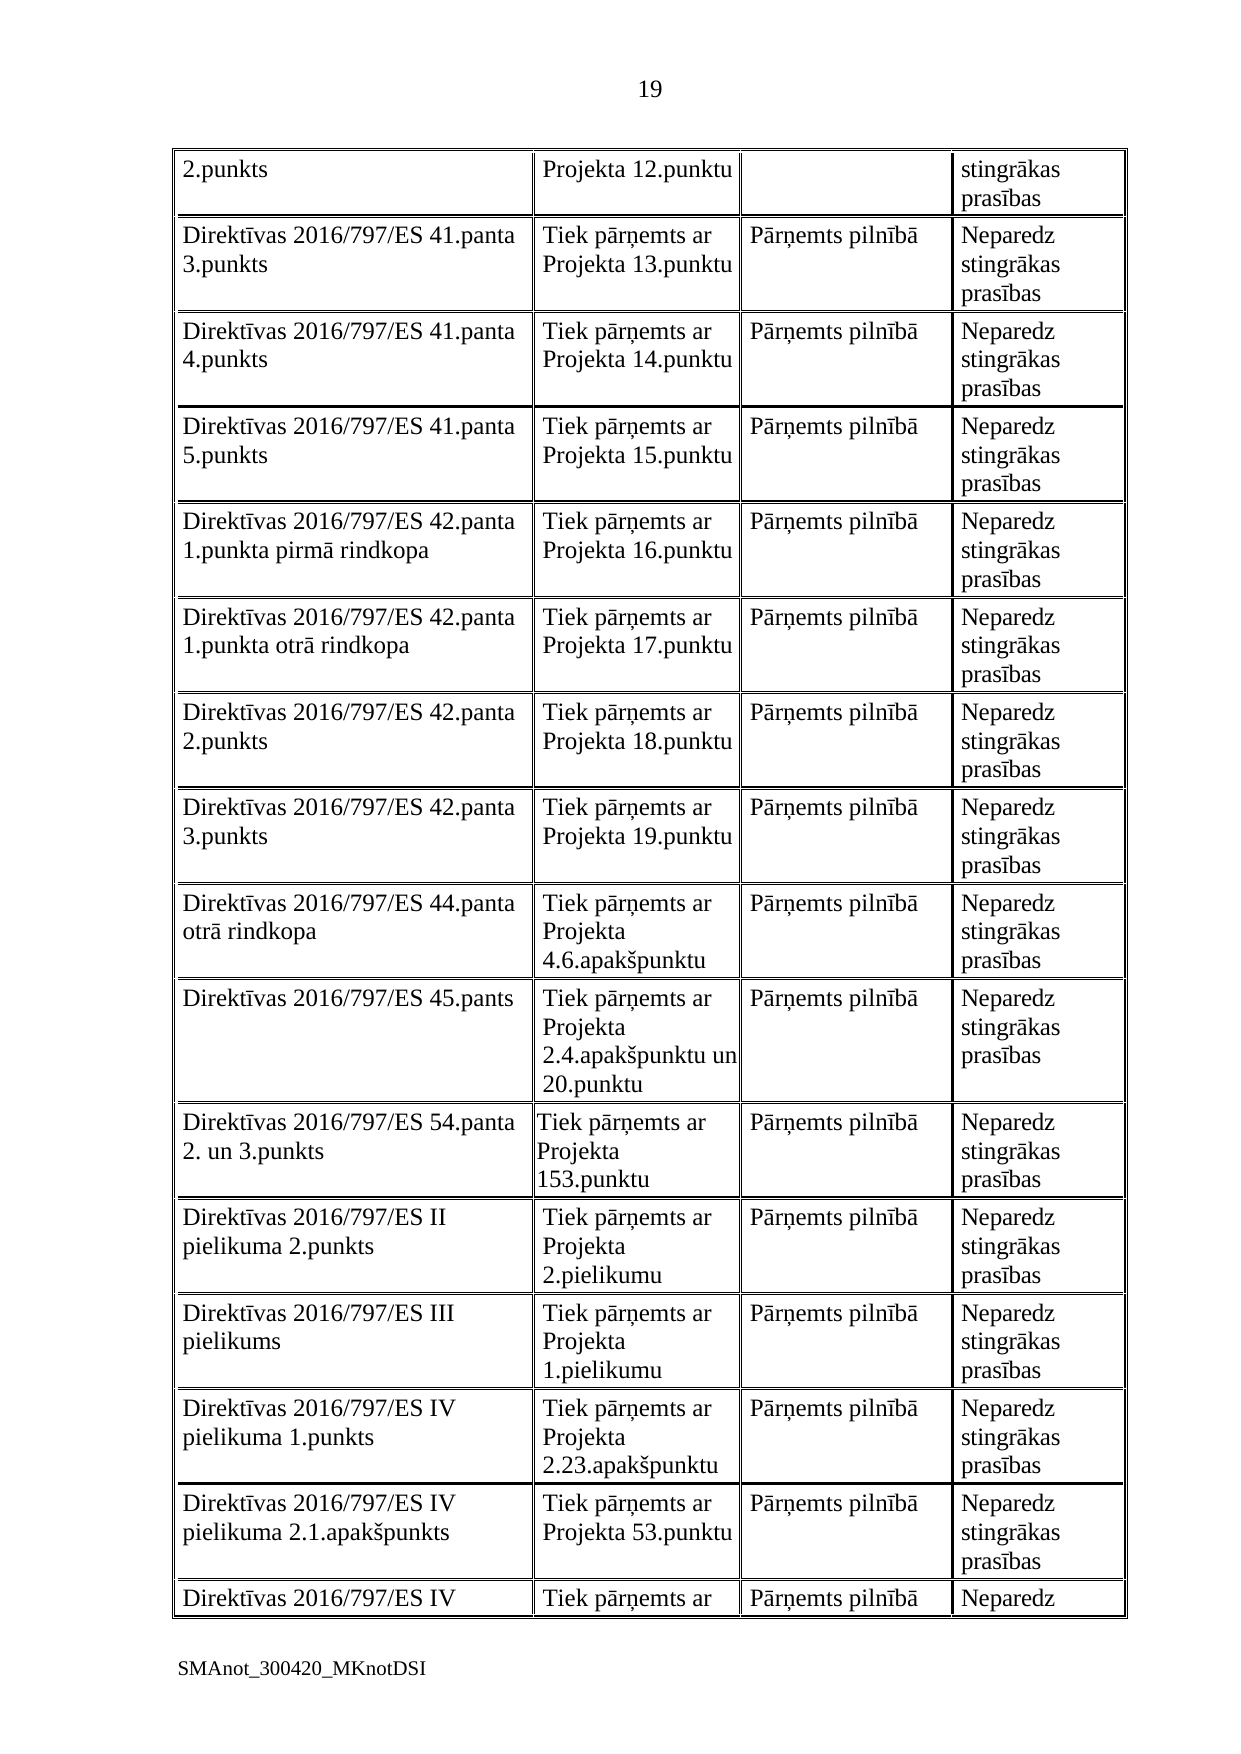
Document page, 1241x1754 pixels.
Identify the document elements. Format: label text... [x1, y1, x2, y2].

table_cell Direktīvas 2016/797/ES IV pielikuma 2.1.apakšpunkts [175, 1482, 532, 1577]
table_cell Tiek pārņemts ar Projekta 16.punktu [535, 504, 739, 596]
table_cell Direktīvas 2016/797/ES IV pielikuma 1.punkts [174, 1387, 533, 1482]
table_cell Pārņemts pilnībā [742, 694, 951, 786]
table_cell Tiek pārņemts ar Projekta 2.4.apakšpunktu un 20.punktu [535, 980, 739, 1101]
table_cell Neparedz stingrākas prasības [952, 691, 1126, 786]
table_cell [952, 151, 1124, 214]
table_cell Neparedz stingrākas prasības [954, 881, 1125, 977]
table_cell Pārņemts pilnībā [742, 599, 951, 691]
table_cell Tiek pārņemts ar Projekta 15.punktu [535, 408, 739, 500]
table_cell Neparedz stingrākas prasības [954, 1482, 1124, 1577]
table_cell Direktīvas 2016/797/ES II pielikuma 2.punkts [175, 1196, 532, 1291]
table_cell Pārņemts pilnībā [741, 1581, 952, 1615]
table_cell Pārņemts pilnībā [742, 1104, 951, 1196]
table_cell Tiek pārņemts ar Projekta 13.punktu [535, 218, 739, 309]
table_cell Tiek pārņemts ar Projekta 18.punktu [535, 694, 739, 786]
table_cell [175, 151, 533, 214]
table_cell Direktīvas 2016/797/ES 41.panta 3.punkts [175, 214, 532, 309]
table_cell Neparedz stingrākas prasības [954, 500, 1125, 596]
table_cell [534, 1581, 741, 1615]
table_cell Neparedz stingrākas prasības [952, 596, 1126, 691]
table_cell Tiek pārņemts ar Projekta 14.punktu [535, 313, 739, 405]
table_cell Pārņemts pilnībā [742, 1295, 951, 1387]
table_cell Direktīvas 2016/797/ES 42.panta 3.punkts [175, 786, 532, 881]
table_cell Neparedz stingrākas prasības [954, 214, 1125, 309]
table_cell Tiek pārņemts ar Projekta 19.punktu [535, 790, 739, 881]
table_cell Neparedz stingrākas prasības [952, 977, 1126, 1101]
table_cell Pārņemts pilnībā [742, 1390, 951, 1482]
table_cell Direktīvas 2016/797/ES 41.panta 5.punkts [175, 405, 532, 500]
table_cell Pārņemts pilnībā [742, 790, 951, 881]
table_cell Direktīvas 2016/797/ES 42.panta 1.punkta pirmā rindkopa [175, 500, 532, 596]
table_cell Tiek pārņemts ar Projekta 17.punktu [535, 599, 739, 691]
table_cell Tiek pārņemts ar Projekta 1.pielikumu [535, 1295, 739, 1387]
table_cell Direktīvas 2016/797/ES 42.panta 2.punkts [174, 691, 533, 786]
table_cell Tiek pārņemts ar Projekta 2.pielikumu [535, 1200, 739, 1291]
table_cell Pārņemts pilnībā [742, 1200, 951, 1291]
table_cell Neparedz stingrākas prasības [952, 1387, 1126, 1482]
table_cell Pārņemts pilnībā [742, 408, 951, 500]
table_cell Pārņemts pilnībā [742, 218, 951, 309]
table_cell Direktīvas 2016/797/ES 45.pants [174, 977, 533, 1101]
table_cell Neparedz stingrākas prasības [954, 1291, 1125, 1387]
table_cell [534, 151, 741, 214]
table_cell Direktīvas 2016/797/ES III pielikums [175, 1291, 532, 1387]
table_cell Tiek pārņemts ar Projekta 2.23.apakšpunktu [535, 1390, 739, 1482]
table_cell Direktīvas 2016/797/ES 41.panta 4.punkts [175, 310, 532, 405]
table_cell Pārņemts pilnībā [742, 313, 951, 405]
table_cell Pārņemts pilnībā [741, 149, 952, 214]
table_cell Pārņemts pilnībā [742, 504, 951, 596]
table_cell Tiek pārņemts ar Projekta 4.6.apakšpunktu [535, 885, 739, 977]
table_cell Neparedz stingrākas prasības [952, 1101, 1126, 1196]
table_cell Neparedz stingrākas prasības [954, 405, 1124, 500]
table_cell Direktīvas 2016/797/ES 42.panta 1.punkta otrā rindkopa [174, 596, 533, 691]
table_cell Tiek pārņemts ar Projekta 53.punktu [535, 1485, 739, 1577]
table_cell Neparedz stingrākas prasības [954, 786, 1125, 881]
table_cell Pārņemts pilnībā [742, 980, 951, 1101]
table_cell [175, 1578, 533, 1615]
table_cell Neparedz stingrākas prasības [954, 1196, 1125, 1291]
table_cell Neparedz stingrākas prasības [954, 310, 1125, 405]
table_cell Pārņemts pilnībā [742, 1485, 951, 1577]
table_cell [952, 1578, 1125, 1615]
table_cell Direktīvas 2016/797/ES 54.panta 2. un 3.punkts [174, 1101, 533, 1196]
table_cell Tiek pārņemts ar Projekta 153.punktu [535, 1104, 739, 1196]
table_cell Direktīvas 2016/797/ES 44.panta otrā rindkopa [175, 881, 532, 977]
table_cell Pārņemts pilnībā [742, 885, 951, 977]
